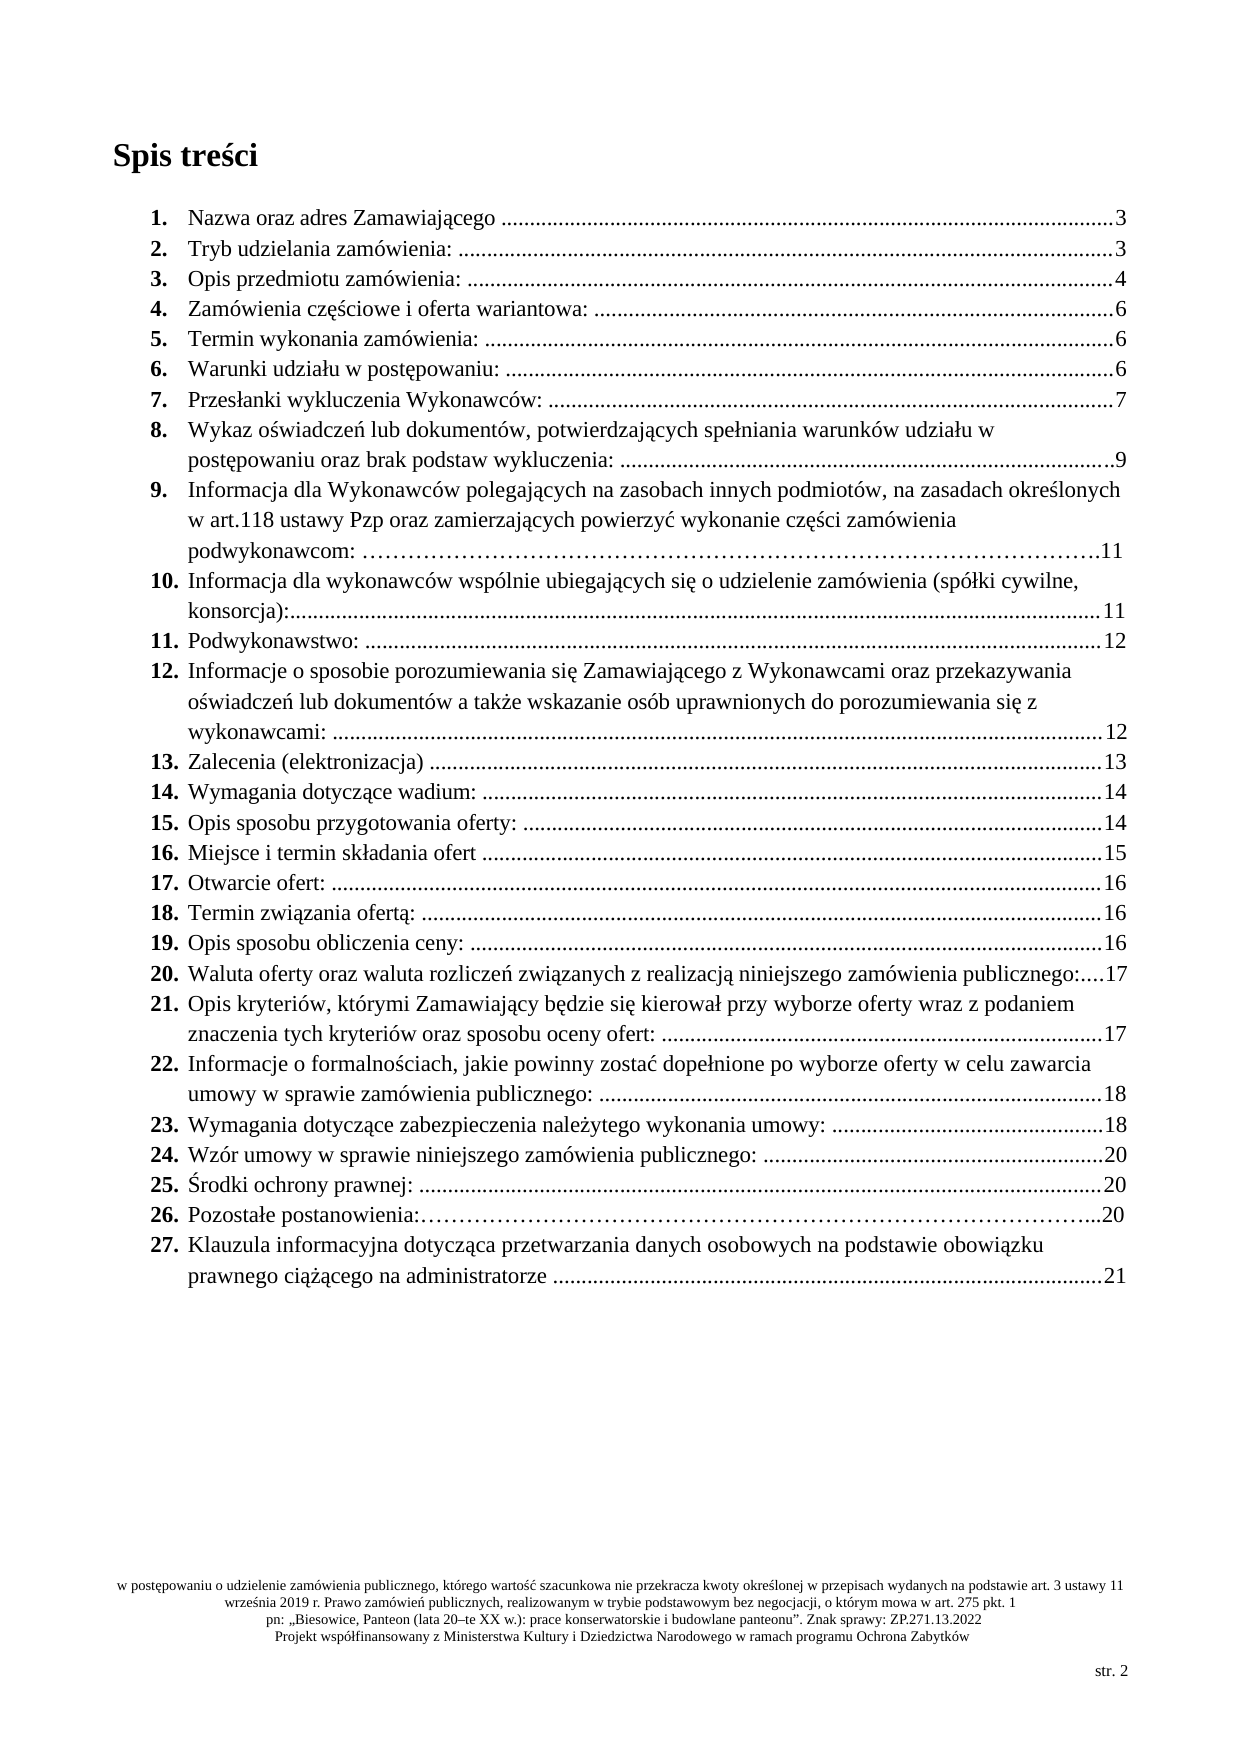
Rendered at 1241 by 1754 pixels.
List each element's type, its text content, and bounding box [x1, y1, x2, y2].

list Wykaz oświadczeń lub dokumentów, potwierdzających spełniania warunków udziału w postępowaniu oraz brak podstaw wykluczenia: ..9 [150, 416, 1128, 472]
list Nazwa oraz adres Zamawiającego 3 [150, 204, 1128, 231]
list Warunki udziału w postępowaniu: 6 [150, 356, 1128, 382]
text Spis treści [113, 135, 1128, 173]
list Wymagania dotyczące wadium: 14 [150, 778, 1128, 805]
list Opis przedmiotu zamówienia: 4 [150, 265, 1128, 291]
list Zamówienia częściowe i oferta wariantowa: 6 [150, 295, 1128, 321]
list Wymagania dotyczące zabezpieczenia należytego wykonania umowy: 18 [150, 1111, 1128, 1137]
list Klauzula informacyjna dotycząca przetwarzania danych osobowych na podstawie obowiązku prawnego ciążącego na administratorze 21 [150, 1232, 1128, 1288]
list Informacje o sposobie porozumiewania się Zamawiającego z Wykonawcami oraz przekazywania oświadczeń lub dokumentów a także wskazanie osób uprawnionych do porozumiewania się z wykonawcami: 12 [150, 658, 1128, 744]
list Opis kryteriów, którymi Zamawiający będzie się kierował przy wyborze oferty wraz z podaniem znaczenia tych kryteriów oraz sposobu oceny ofert: 17 [150, 990, 1128, 1046]
list Przesłanki wykluczenia Wykonawców: 7 [150, 386, 1128, 412]
list Miejsce i termin składania ofert 15 [150, 839, 1128, 865]
list Informacja dla Wykonawców polegających na zasobach innych podmiotów, na zasadach określonych w art.118 ustawy Pzp oraz zamierzających powierzyć wykonanie części zamówienia podwykonawcom: …………………………………………………………………………………….11 [150, 476, 1128, 563]
list Termin związania ofertą: 16 [150, 899, 1128, 926]
list Zalecenia (elektronizacja) 13 [150, 748, 1128, 774]
list Opis sposobu przygotowania oferty: 14 [150, 809, 1128, 835]
list Otwarcie ofert: 16 [150, 869, 1128, 895]
list Termin wykonania zamówienia: 6 [150, 325, 1128, 352]
list Opis sposobu obliczenia ceny: 16 [150, 929, 1128, 956]
list Waluta oferty oraz waluta rozliczeń związanych z realizacją niniejszego zamówienia publicznego: 17 [150, 960, 1128, 986]
list Informacje o formalnościach, jakie powinny zostać dopełnione po wyborze oferty w celu zawarcia umowy w sprawie zamówienia publicznego: 18 [150, 1050, 1128, 1107]
list Podwykonawstwo: 12 [150, 627, 1128, 654]
list Środki ochrony prawnej: 20 [150, 1171, 1128, 1197]
list Tryb udzielania zamówienia: 3 [150, 235, 1128, 261]
list Informacja dla wykonawców wspólnie ubiegających się o udzielenie zamówienia (spółki cywilne, konsorcja): 11 [150, 567, 1128, 623]
list Pozostałe postanowienia:……………………………………………………………………………...20 [150, 1201, 1128, 1228]
list Wzór umowy w sprawie niniejszego zamówienia publicznego: 20 [150, 1141, 1128, 1167]
